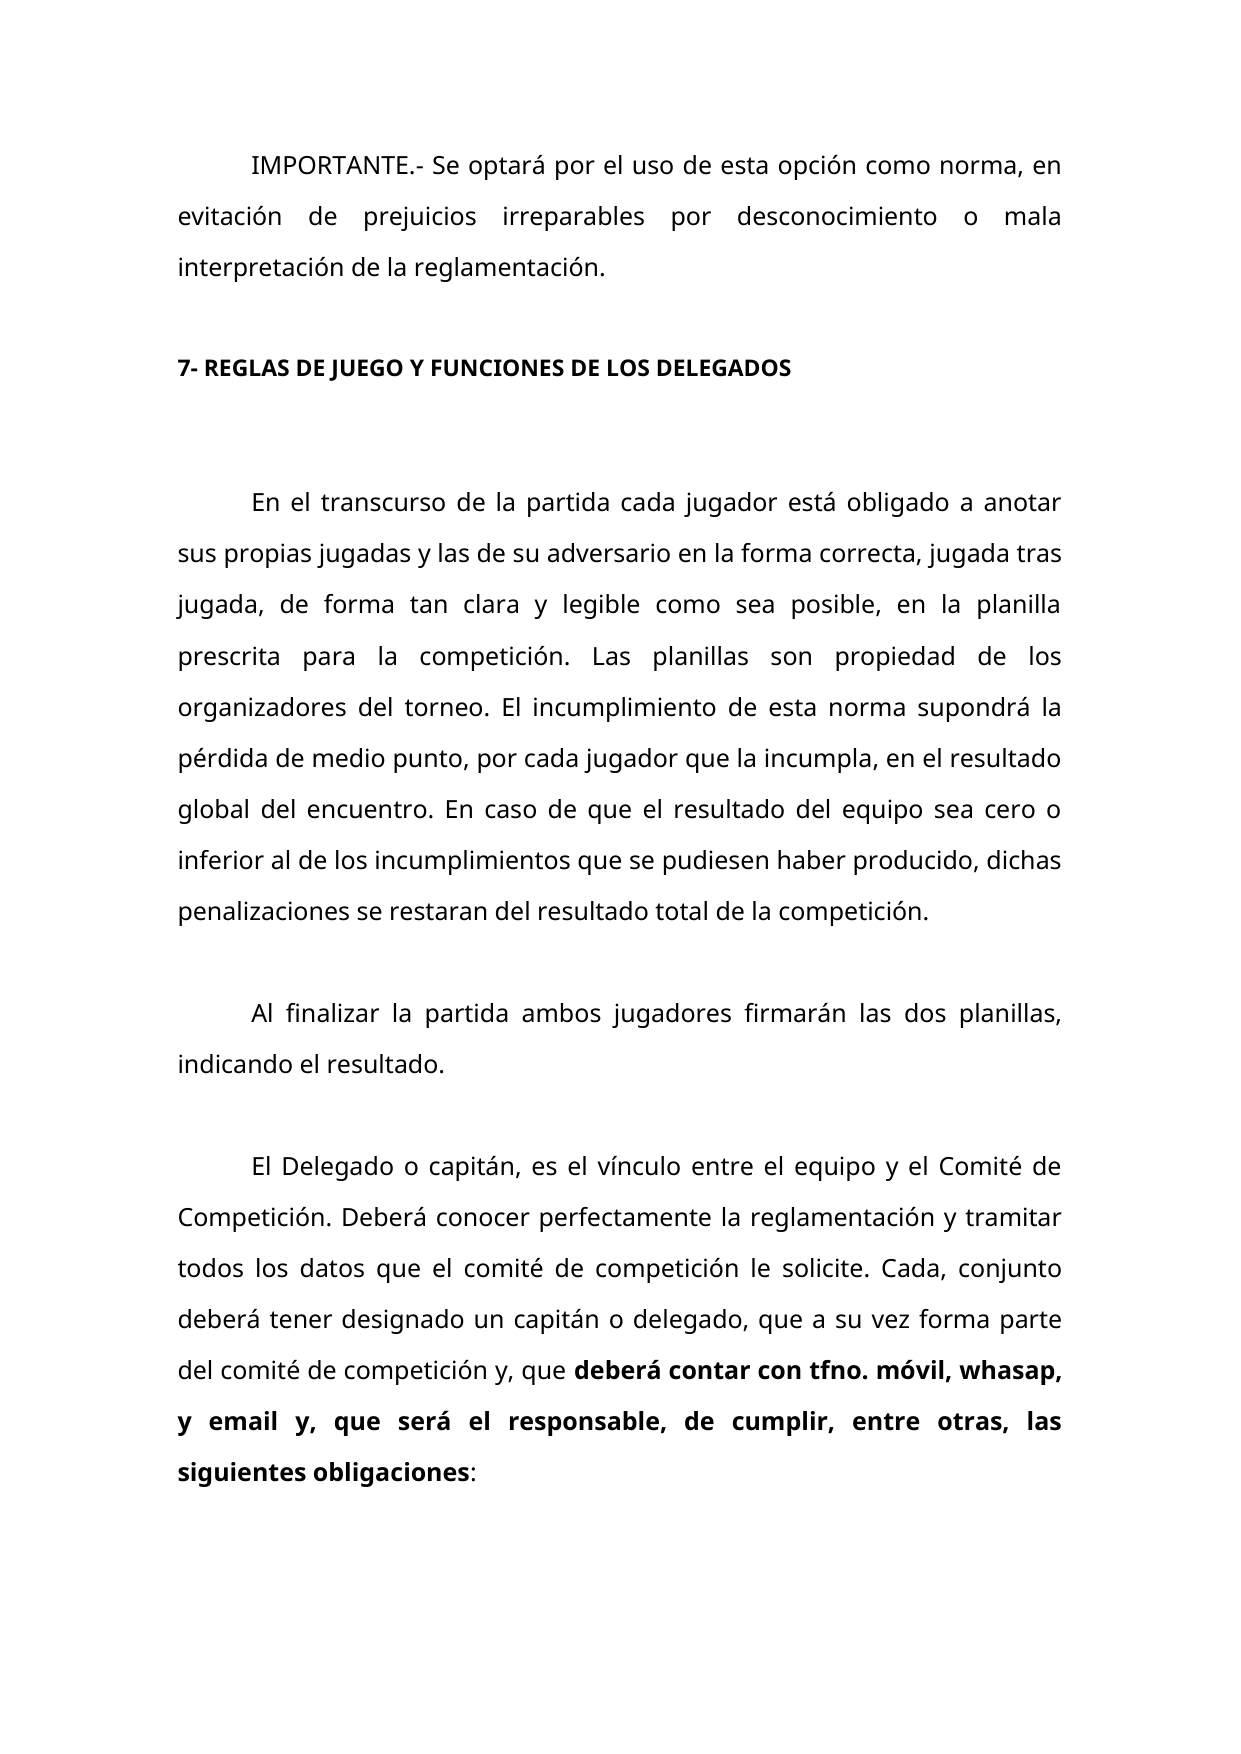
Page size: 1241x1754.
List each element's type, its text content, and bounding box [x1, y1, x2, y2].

text Al finalizar la partida ambos jugadores firmarán las dos planillas, indicando el resultado. [177, 996, 1063, 1081]
text En el transcurso de la partida cada jugador está obligado a anotar sus propias jugadas y las de su adversario en la forma correcta, jugada tras jugada, de forma tan clara y legible como sea posible, en la planilla prescrita para la competición. Las planillas son propiedad de los organizadores del torneo. El incumplimiento de esta norma supondrá la pérdida de medio punto, por cada jugador que la incumpla, en el resultado global del encuentro. En caso de que el resultado del equipo sea cero o inferior al de los incumplimientos que se pudiesen haber producido, dichas penalizaciones se restaran del resultado total de la competición. [177, 485, 1063, 927]
text El Delegado o capitán, es el vínculo entre el equipo y el Comité de Competición. Deberá conocer perfectamente la reglamentación y tramitar todos los datos que el comité de competición le solicite. Cada, conjunto deberá tener designado un capitán o delegado, que a su vez forma parte del comité de competición y, que deberá contar con tfno. móvil, whasap, y email y, que será el responsable, de cumplir, entre otras, las siguientes obligaciones: [177, 1149, 1063, 1489]
text IMPORTANTE.- Se optará por el uso de esta opción como norma, en evitación de prejuicios irreparables por desconocimiento o mala interpretación de la reglamentación. [177, 148, 1063, 284]
text 7- REGLAS DE JUEGO Y FUNCIONES DE LOS DELEGADOS [177, 352, 1063, 383]
